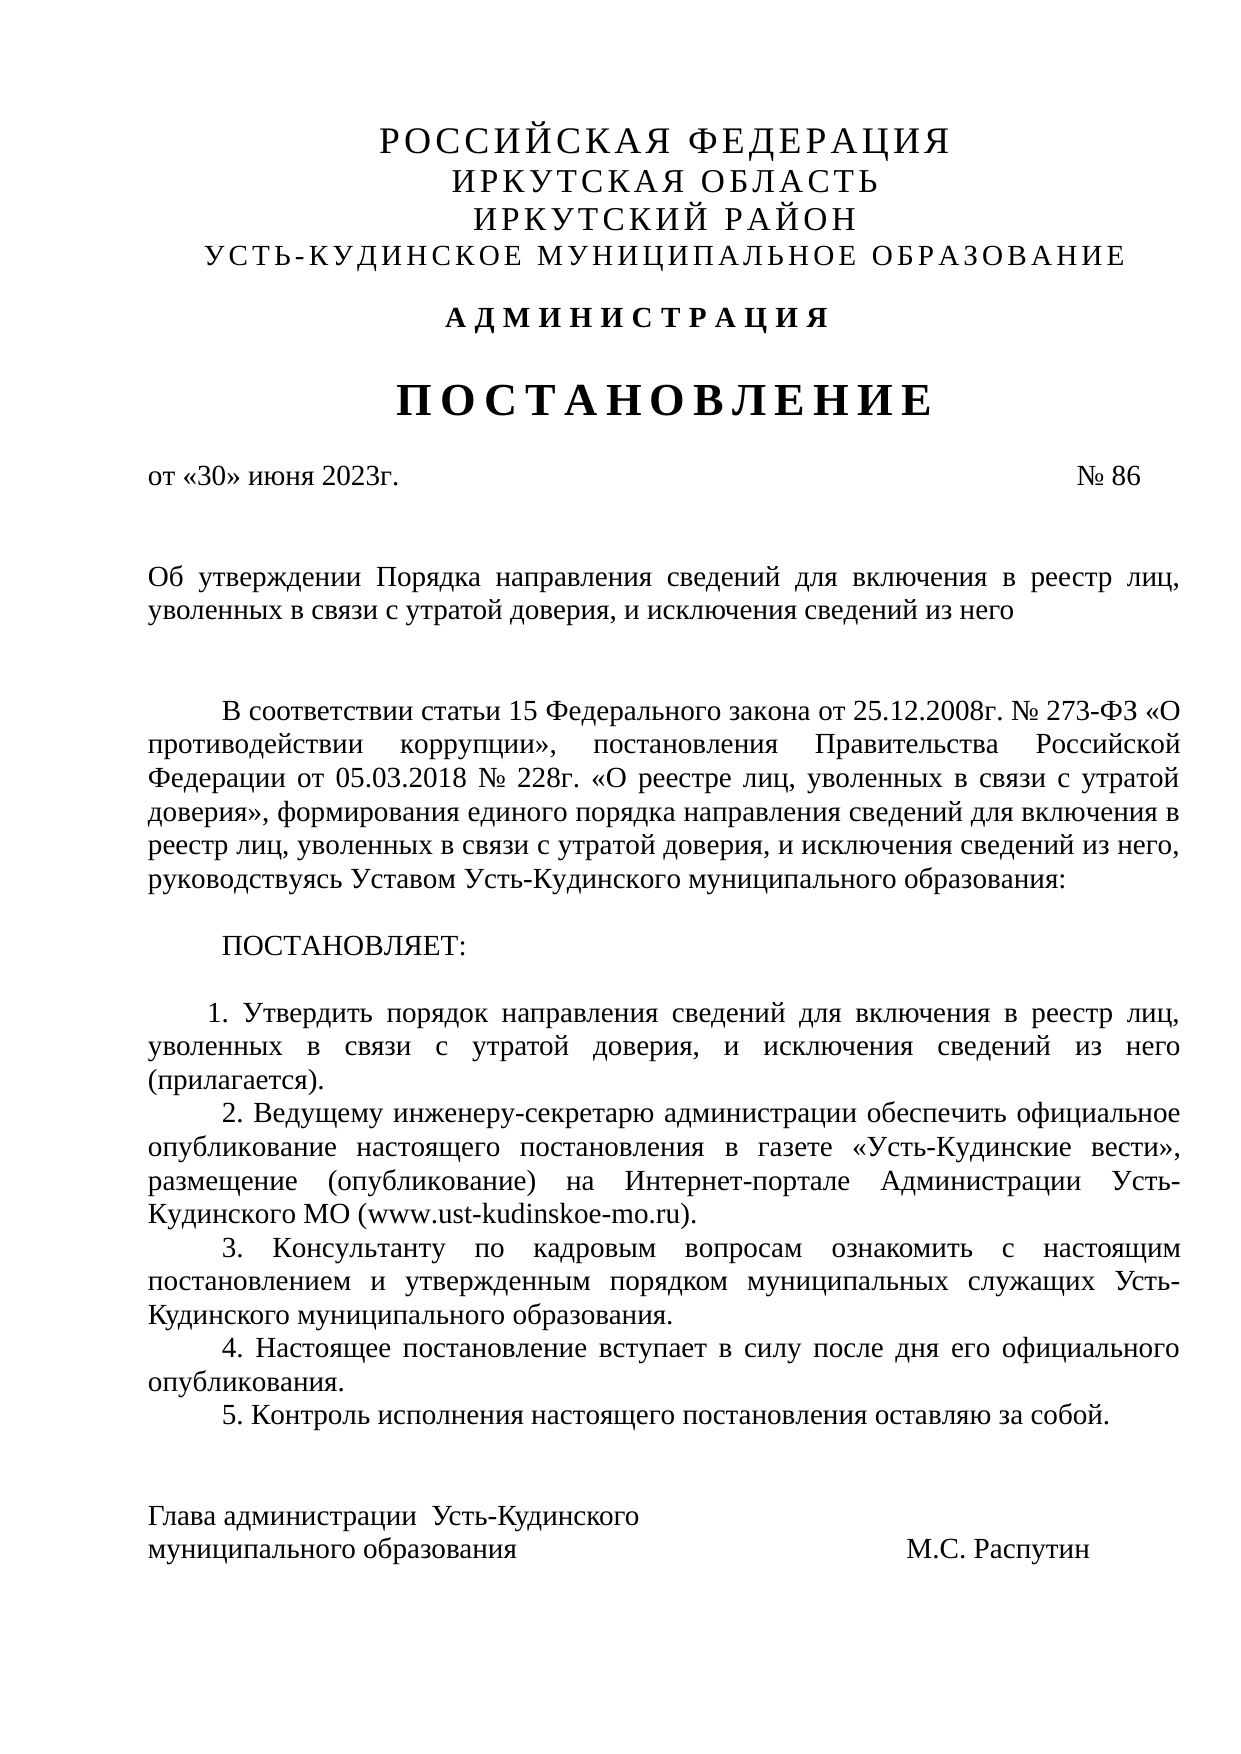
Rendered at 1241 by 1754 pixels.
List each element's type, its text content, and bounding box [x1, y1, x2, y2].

text ИРКУТСКИЙ РАЙОН [148, 199, 1181, 238]
text 3. Консультанту по кадровым вопросам ознакомить с настоящим постановлением и утвержденным порядком муниципальных служащих Усть-Кудинского муниципального образования. [148, 1230, 1181, 1330]
text 2. Ведущему инженеру-секретарю администрации обеспечить официальное опубликование настоящего постановления в газете «Усть-Кудинские вести», размещение (опубликование) на Интернет-портале Администрации Усть-Кудинского МО (www.ust-kudinskoe-mo.ru). [148, 1096, 1181, 1230]
text 1. Утвердить порядок направления сведений для включения в реестр лиц, уволенных в связи с утратой доверия, и исключения сведений из него (прилагается). [148, 995, 1181, 1096]
text УСТЬ-КУДИНСКОЕ МУНИЦИПАЛЬНОЕ ОБРАЗОВАНИЕ [148, 238, 1181, 271]
text 5. Контроль исполнения настоящего постановления оставляю за собой. [148, 1397, 1181, 1431]
text 4. Настоящее постановление вступает в силу после дня его официального опубликования. [148, 1330, 1181, 1397]
text от «30» июня 2023г. № 86 [148, 458, 1181, 492]
text муниципального образования М.С. Распутин [148, 1532, 1181, 1565]
text ПОСТАНОВЛЕНИЕ [148, 372, 1181, 425]
text РОССИЙСКАЯ ФЕДЕРАЦИЯ [148, 118, 1181, 161]
text Глава администрации Усть-Кудинского [148, 1498, 1181, 1532]
text ИРКУТСКАЯ ОБЛАСТЬ [148, 161, 1181, 199]
text ПОСТАНОВЛЯЕТ: [148, 928, 1181, 961]
text АДМИНИСТРАЦИЯ [91, 300, 1181, 334]
text Об утверждении Порядка направления сведений для включения в реестр лиц, уволенных в связи с утратой доверия, и исключения сведений из него [148, 559, 1181, 626]
text В соответствии статьи 15 Федерального закона от 25.12.2008г. № 273-ФЗ «О противодействии коррупции», постановления Правительства Российской Федерации от 05.03.2018 № 228г. «О реестре лиц, уволенных в связи с утратой доверия», формирования единого порядка направления сведений для включения в реестр лиц, уволенных в связи с утратой доверия, и исключения сведений из него, руководствуясь Уставом Усть-Кудинского муниципального образования: [148, 693, 1181, 894]
